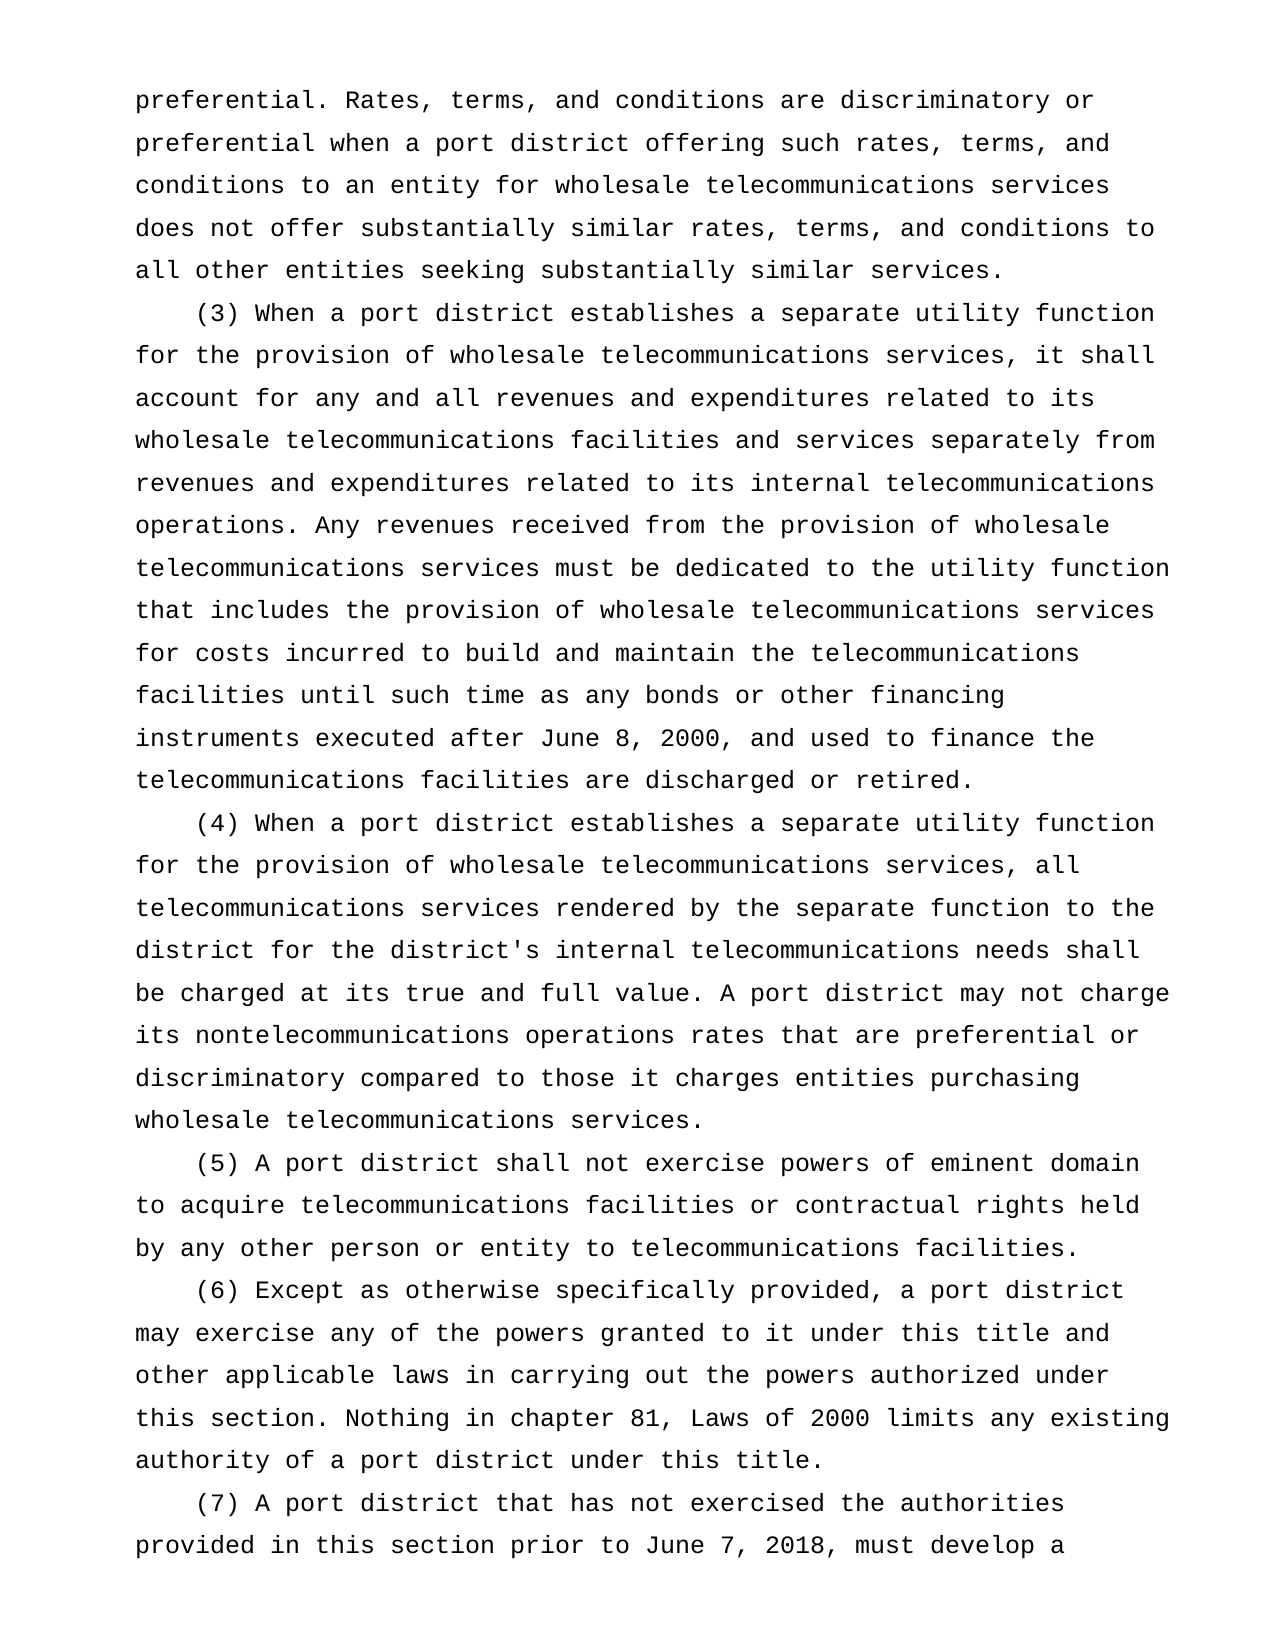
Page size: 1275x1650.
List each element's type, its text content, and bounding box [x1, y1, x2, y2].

text (6) Except as otherwise specifically provided, a port district may exercise any of the powers granted to it under this title and other applicable laws in carrying out the powers authorized under this section. Nothing in chapter 81, Laws of 2000 limits any existing authority of a port district under this title. [135, 1265, 1170, 1477]
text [135, 1477, 1170, 1562]
text (3) When a port district establishes a separate utility function for the provision of wholesale telecommunications services, it shall account for any and all revenues and expenditures related to its wholesale telecommunications facilities and services separately from revenues and expenditures related to its internal telecommunications operations. Any revenues received from the provision of wholesale telecommunications services must be dedicated to the utility function that includes the provision of wholesale telecommunications services for costs incurred to build and maintain the telecommunications facilities until such time as any bonds or other financing instruments executed after June 8, 2000, and used to finance the telecommunications facilities are discharged or retired. [135, 287, 1170, 797]
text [135, 75, 1170, 287]
text (4) When a port district establishes a separate utility function for the provision of wholesale telecommunications services, all telecommunications services rendered by the separate function to the district for the district's internal telecommunications needs shall be charged at its true and full value. A port district may not charge its nontelecommunications operations rates that are preferential or discriminatory compared to those it charges entities purchasing wholesale telecommunications services. [135, 797, 1170, 1137]
text (5) A port district shall not exercise powers of eminent domain to acquire telecommunications facilities or contractual rights held by any other person or entity to telecommunications facilities. [135, 1137, 1170, 1265]
